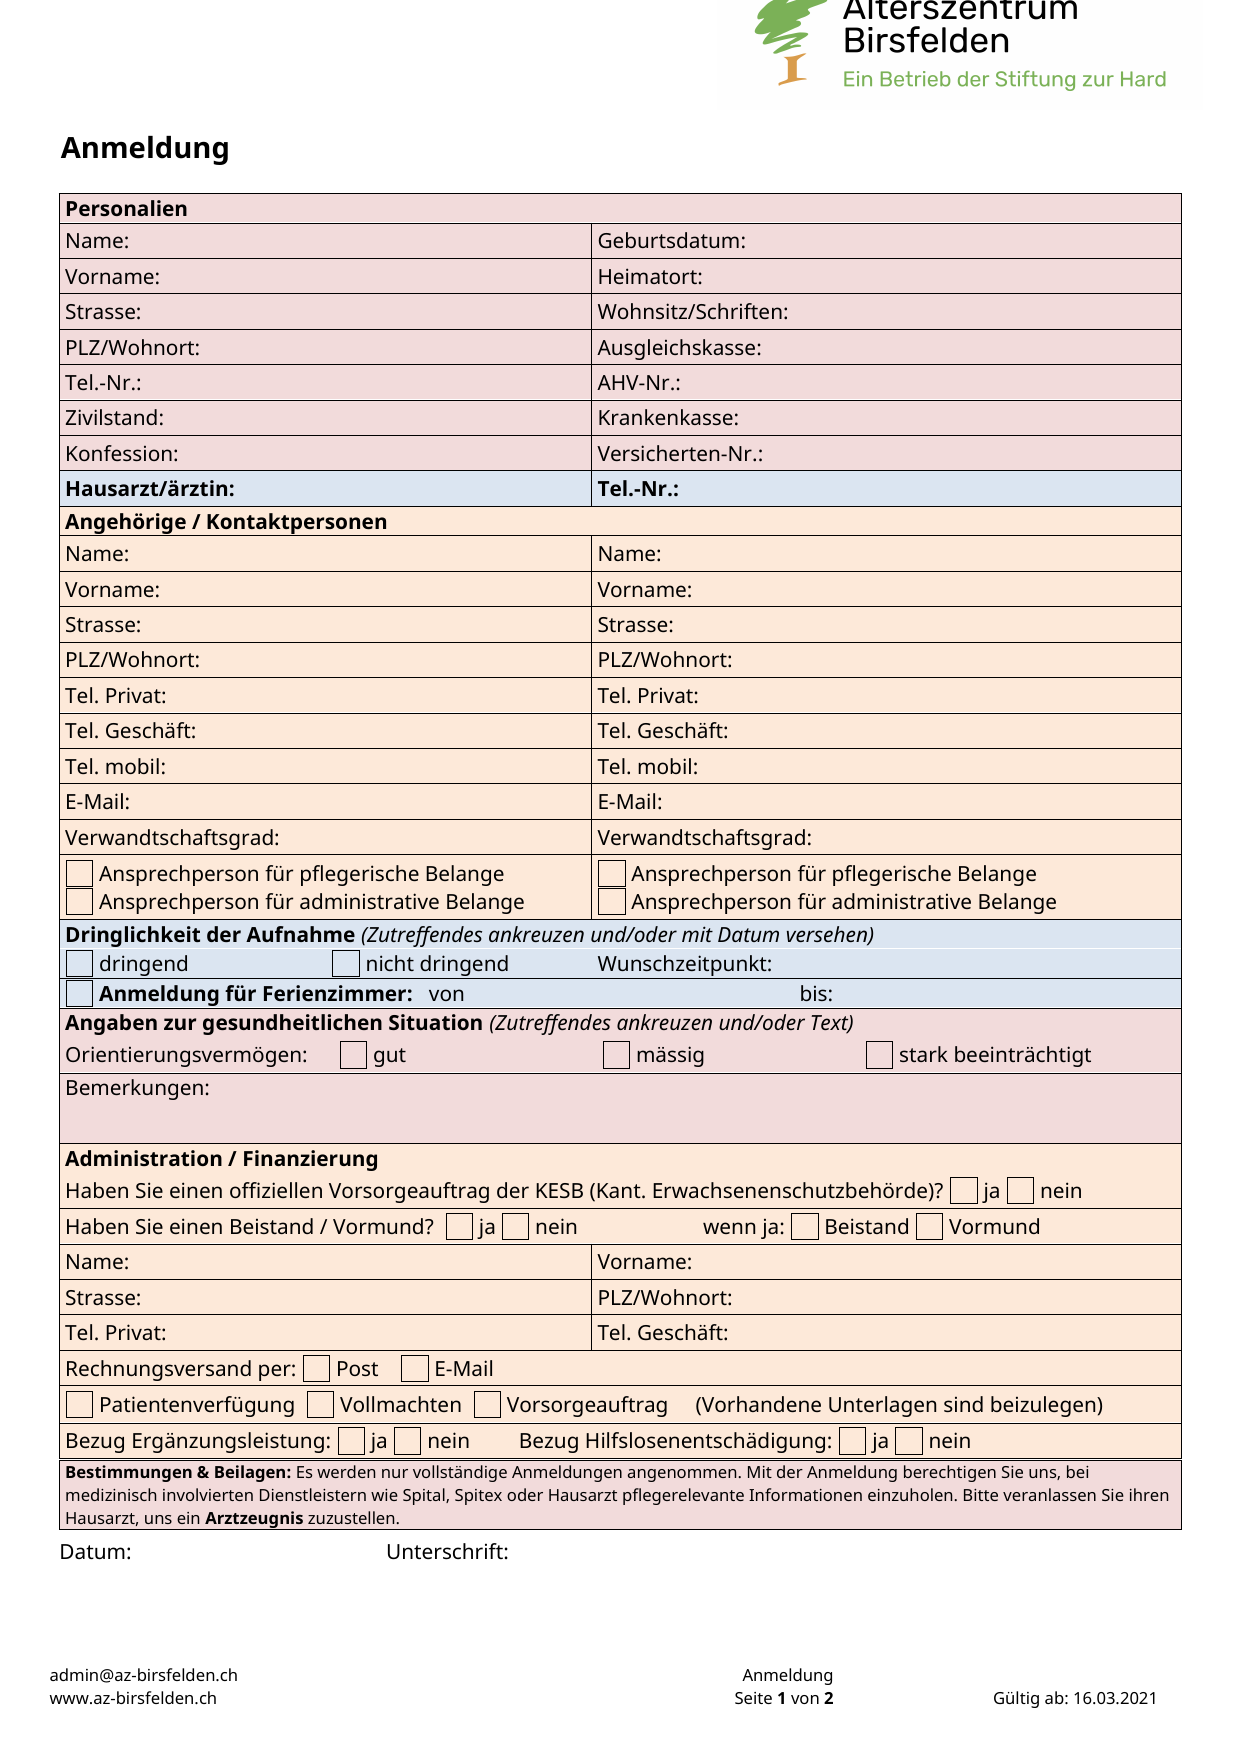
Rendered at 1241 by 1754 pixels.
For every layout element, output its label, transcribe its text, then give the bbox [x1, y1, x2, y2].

table_cell Haben Sie einen Beistand / Vormund? ja nein wenn ja: Beistand Vormund [60, 1209, 1181, 1243]
table_cell Vorname: [60, 259, 591, 293]
table_cell Ansprechperson für pflegerische Belange Ansprechperson für administrative Belange [60, 855, 591, 919]
table_cell Tel. mobil: [592, 749, 1181, 783]
table_cell Name: [60, 536, 591, 571]
table_cell Heimatort: [592, 259, 1181, 293]
table_header Personalien [60, 194, 1181, 222]
table_cell Tel. Privat: [60, 678, 591, 712]
table_cell Unterschrift: [386, 1530, 1181, 1566]
table_cell Verwandtschaftsgrad: [60, 820, 591, 854]
table_cell E-Mail: [592, 784, 1181, 819]
table_cell PLZ/Wohnort: [60, 643, 591, 677]
table_cell Patientenverfügung Vollmachten Vorsorgeauftrag (Vorhandene Unterlagen sind beizulegen) [60, 1386, 1181, 1422]
table_cell Anmeldung für Ferienzimmer: von bis: [60, 979, 1181, 1007]
table_cell Wunschzeitpunkt: [591, 949, 1181, 978]
table_cell Dringlichkeit der Aufnahme (Zutreffendes ankreuzen und/oder mit Datum versehen) [60, 920, 1181, 948]
table_cell Strasse: [592, 607, 1181, 642]
table_cell Vorname: [592, 1245, 1181, 1279]
picture [716, 0, 1203, 110]
table_cell Versicherten-Nr.: [592, 436, 1181, 470]
table_cell dringend [60, 949, 326, 978]
table_cell Angehörige / Kontaktpersonen [60, 507, 1181, 535]
table_cell gut [333, 1037, 596, 1072]
table_cell Vorname: [60, 572, 591, 606]
table_cell nicht dringend [326, 949, 591, 978]
table_cell Name: [60, 1245, 591, 1279]
table_cell Tel. Geschäft: [592, 714, 1181, 748]
table_cell Datum: [59, 1530, 386, 1566]
table_cell Orientierungsvermögen: [60, 1037, 333, 1072]
table_cell Hausarzt/ärztin: [60, 471, 591, 506]
table_cell Krankenkasse: [592, 401, 1181, 435]
table_cell mässig [596, 1037, 859, 1072]
table_cell Strasse: [60, 294, 591, 329]
table_cell PLZ/Wohnort: [60, 330, 591, 364]
table_cell Tel. Privat: [60, 1315, 591, 1350]
table_cell Tel. Geschäft: [60, 714, 591, 748]
table_cell Verwandtschaftsgrad: [592, 820, 1181, 854]
table_cell Strasse: [60, 607, 591, 642]
table_cell Bemerkungen: [60, 1074, 1181, 1143]
table_cell Zivilstand: [60, 401, 591, 435]
table_cell Angaben zur gesundheitlichen Situation (Zutreffendes ankreuzen und/oder Text) [60, 1009, 1181, 1037]
table_cell Ansprechperson für pflegerische Belange Ansprechperson für administrative Belange [592, 855, 1181, 919]
table_cell Tel.-Nr.: [592, 471, 1181, 506]
table_cell PLZ/Wohnort: [592, 1280, 1181, 1314]
table_cell Wohnsitz/Schriften: [592, 294, 1181, 329]
table_cell E-Mail: [60, 784, 591, 819]
table_cell Strasse: [60, 1280, 591, 1314]
table_cell Tel.-Nr.: [60, 365, 591, 399]
table_cell Geburtsdatum: [592, 224, 1181, 258]
table_cell Haben Sie einen offiziellen Vorsorgeauftrag der KESB (Kant. Erwachsenenschutzbehörde)? ja nein [60, 1173, 1181, 1208]
table_cell Bestimmungen & Beilagen: Es werden nur vollständige Anmeldungen angenommen. Mit der Anmeldung berechtigen Sie uns, bei medizinisch involvierten Dienstleistern wie Spital, Spitex oder Hausarzt pflegerelevante Informationen einzuholen. Bitte veranlassen Sie ihren Hausarzt, uns ein Arztzeugnis zuzustellen. [60, 1461, 1181, 1529]
table_cell Name: [60, 224, 591, 258]
table_cell Konfession: [60, 436, 591, 470]
table_cell Tel. mobil: [60, 749, 591, 783]
table_cell Vorname: [592, 572, 1181, 606]
table_cell PLZ/Wohnort: [592, 643, 1181, 677]
table_cell Tel. Privat: [592, 678, 1181, 712]
table_cell Bezug Ergänzungsleistung: ja nein Bezug Hilfslosenentschädigung: ja nein [60, 1424, 1181, 1458]
table_cell Administration / Finanzierung [60, 1144, 1181, 1173]
table_cell Tel. Geschäft: [592, 1315, 1181, 1350]
table_cell Name: [592, 536, 1181, 571]
table_cell AHV-Nr.: [592, 365, 1181, 399]
table_cell Rechnungsversand per: Post E-Mail [60, 1351, 1181, 1385]
table_cell stark beeinträchtigt [859, 1037, 1181, 1072]
table_cell Ausgleichskasse: [592, 330, 1181, 364]
